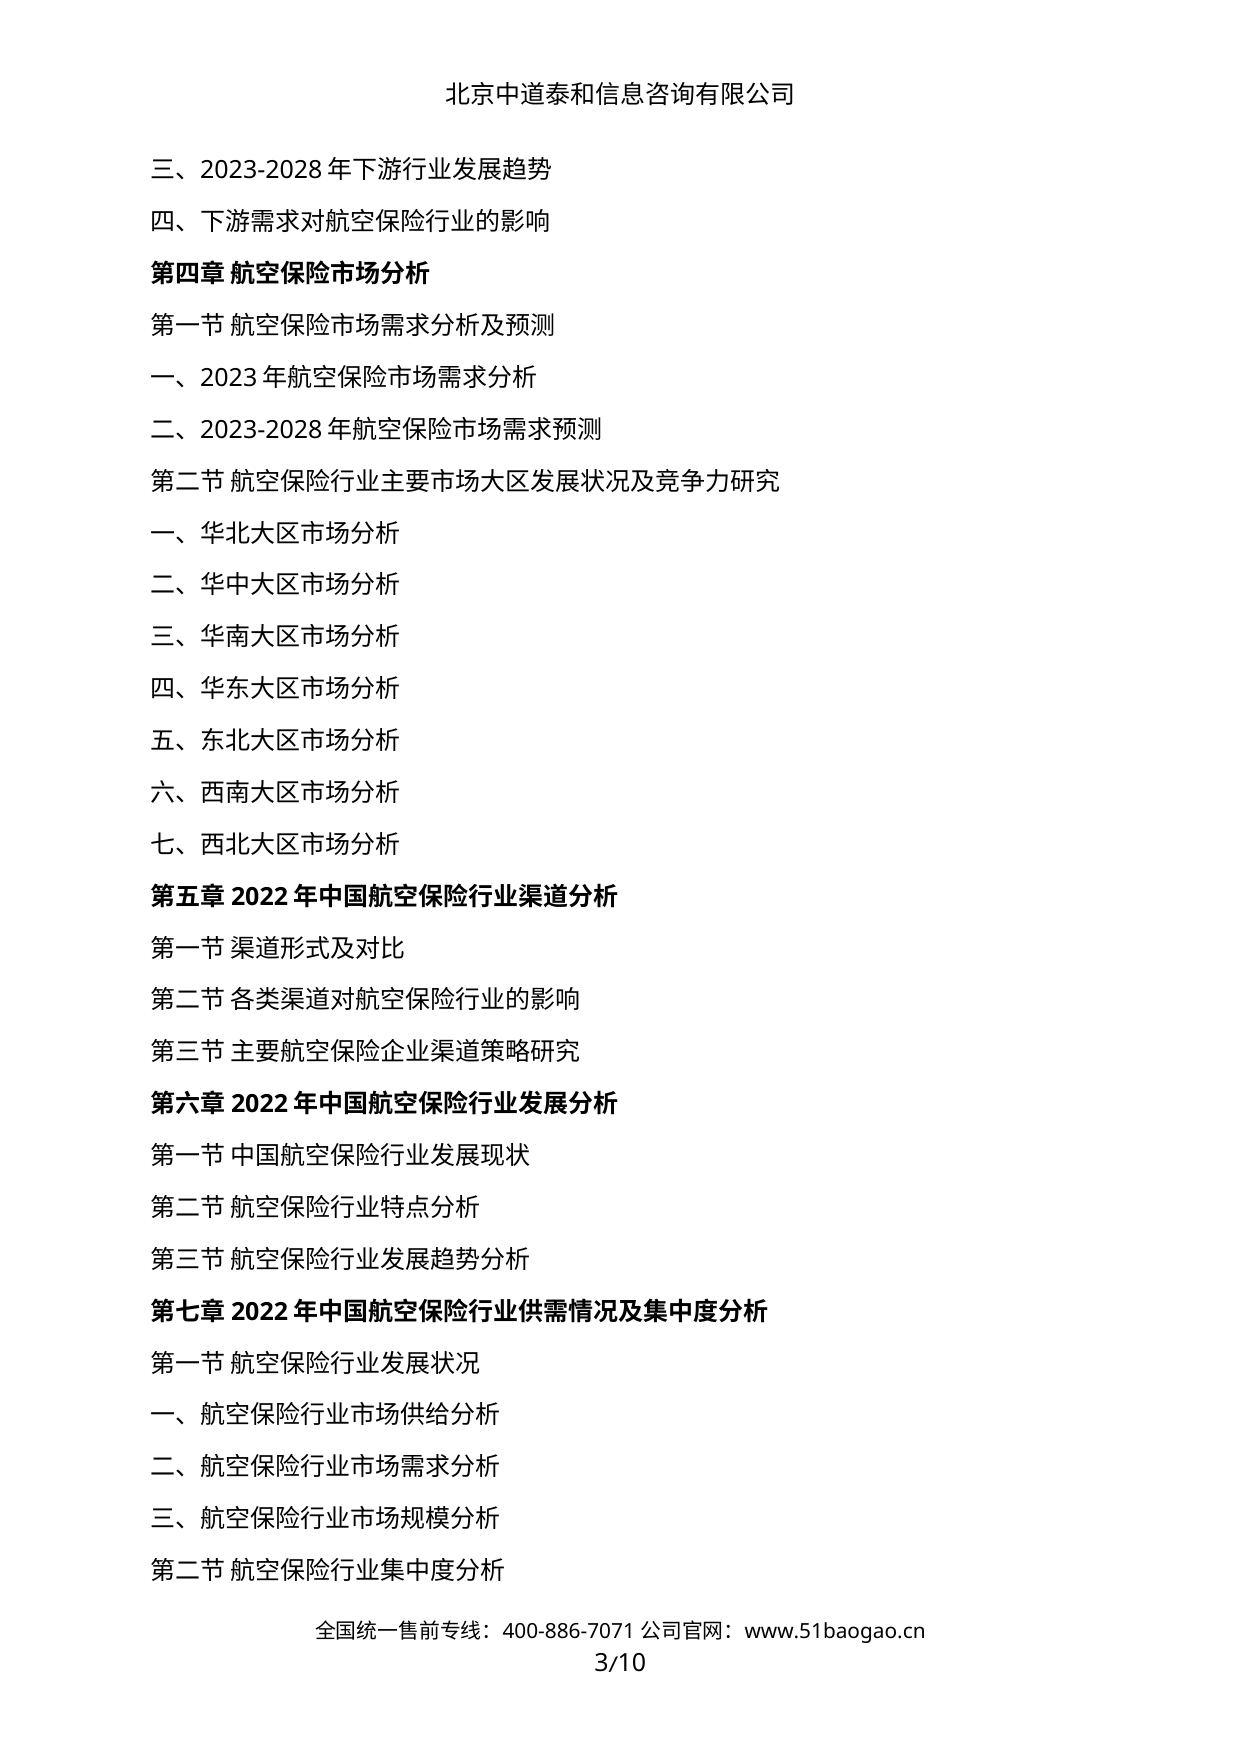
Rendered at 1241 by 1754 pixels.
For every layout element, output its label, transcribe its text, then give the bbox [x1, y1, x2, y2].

text 四、下游需求对航空保险行业的影响 [150, 202, 1090, 238]
text 第五章 2022年中国航空保险行业渠道分析 [150, 876, 1090, 912]
text 第七章 2022年中国航空保险行业供需情况及集中度分析 [150, 1291, 1090, 1327]
text 第三节 航空保险行业发展趋势分析 [150, 1239, 1090, 1276]
text 三、华南大区市场分析 [150, 617, 1090, 653]
text 五、东北大区市场分析 [150, 721, 1090, 757]
text 第二节 各类渠道对航空保险行业的影响 [150, 980, 1090, 1016]
text 第四章 航空保险市场分析 [150, 254, 1090, 290]
text 二、华中大区市场分析 [150, 565, 1090, 601]
text 第二节 航空保险行业集中度分析 [150, 1551, 1090, 1587]
text 第一节 中国航空保险行业发展现状 [150, 1136, 1090, 1172]
text 二、航空保险行业市场需求分析 [150, 1447, 1090, 1483]
text 三、航空保险行业市场规模分析 [150, 1499, 1090, 1535]
text 第二节 航空保险行业特点分析 [150, 1187, 1090, 1224]
text 第一节 航空保险行业发展状况 [150, 1343, 1090, 1379]
text 第六章 2022年中国航空保险行业发展分析 [150, 1084, 1090, 1120]
text 第二节 航空保险行业主要市场大区发展状况及竞争力研究 [150, 461, 1090, 497]
text 三、2023-2028年下游行业发展趋势 [150, 150, 1090, 186]
text 七、西北大区市场分析 [150, 824, 1090, 861]
text 第一节 航空保险市场需求分析及预测 [150, 306, 1090, 342]
text 二、2023-2028年航空保险市场需求预测 [150, 409, 1090, 446]
text 一、航空保险行业市场供给分析 [150, 1395, 1090, 1431]
text 一、2023年航空保险市场需求分析 [150, 357, 1090, 394]
text 第一节 渠道形式及对比 [150, 928, 1090, 964]
text 一、华北大区市场分析 [150, 513, 1090, 549]
text 四、华东大区市场分析 [150, 669, 1090, 705]
text 六、西南大区市场分析 [150, 772, 1090, 809]
text 第三节 主要航空保险企业渠道策略研究 [150, 1032, 1090, 1068]
